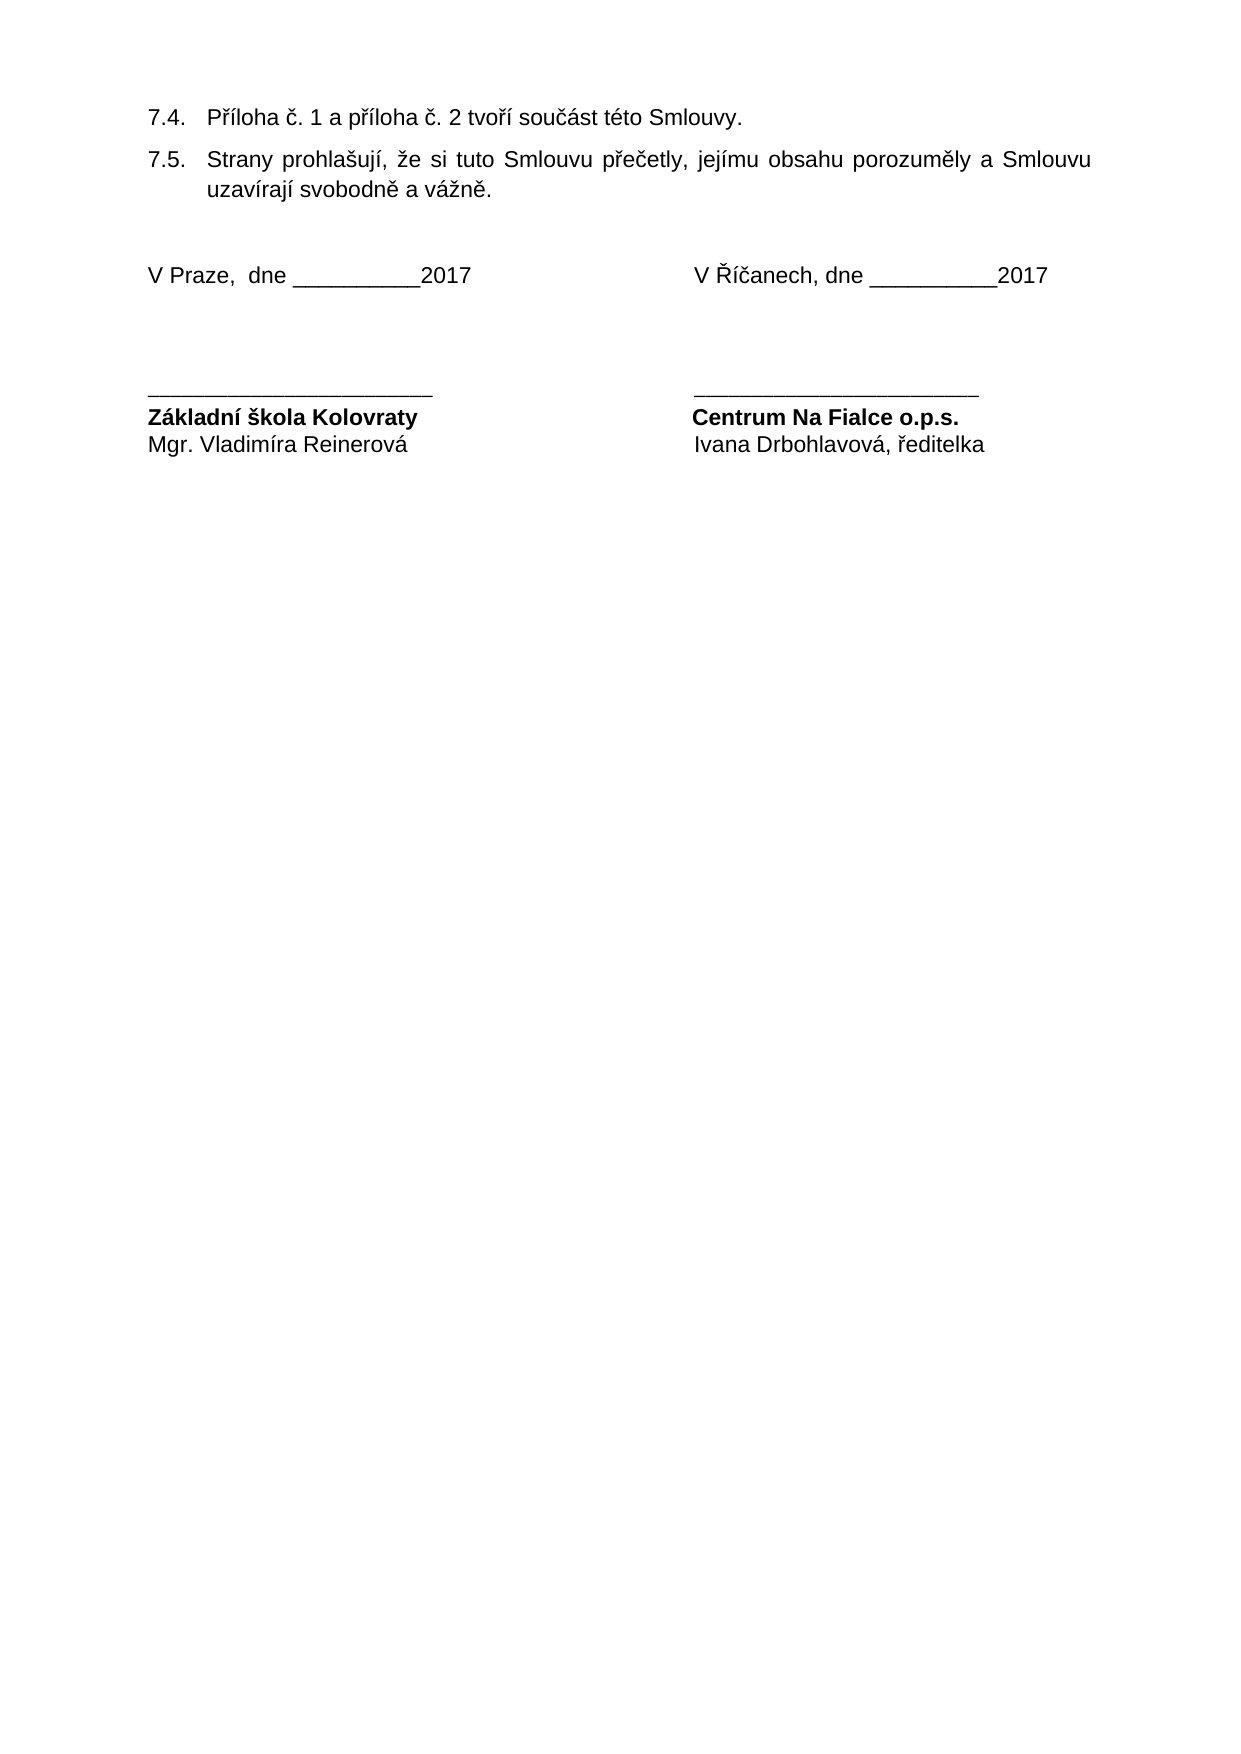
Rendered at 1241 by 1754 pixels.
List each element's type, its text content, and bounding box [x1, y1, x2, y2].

list Příloha č. 1 a příloha č. 2 tvoří součást této Smlouvy. [148, 103, 1093, 130]
text _________________________ _________________________ [148, 372, 1093, 400]
list Strany prohlašují, že si tuto Smlouvu přečetly, jejímu obsahu porozuměly a Smlouvu uzavírají svobodně a vážně. [148, 146, 1093, 203]
text Základní škola Kolovraty Centrum Na Fialce o.p.s. [148, 404, 1093, 431]
text V Praze, dne __________2017 V Říčanech, dne __________2017 [148, 262, 1093, 288]
text Mgr. Vladimíra Reinerová Ivana Drbohlavová, ředitelka [148, 431, 1093, 457]
